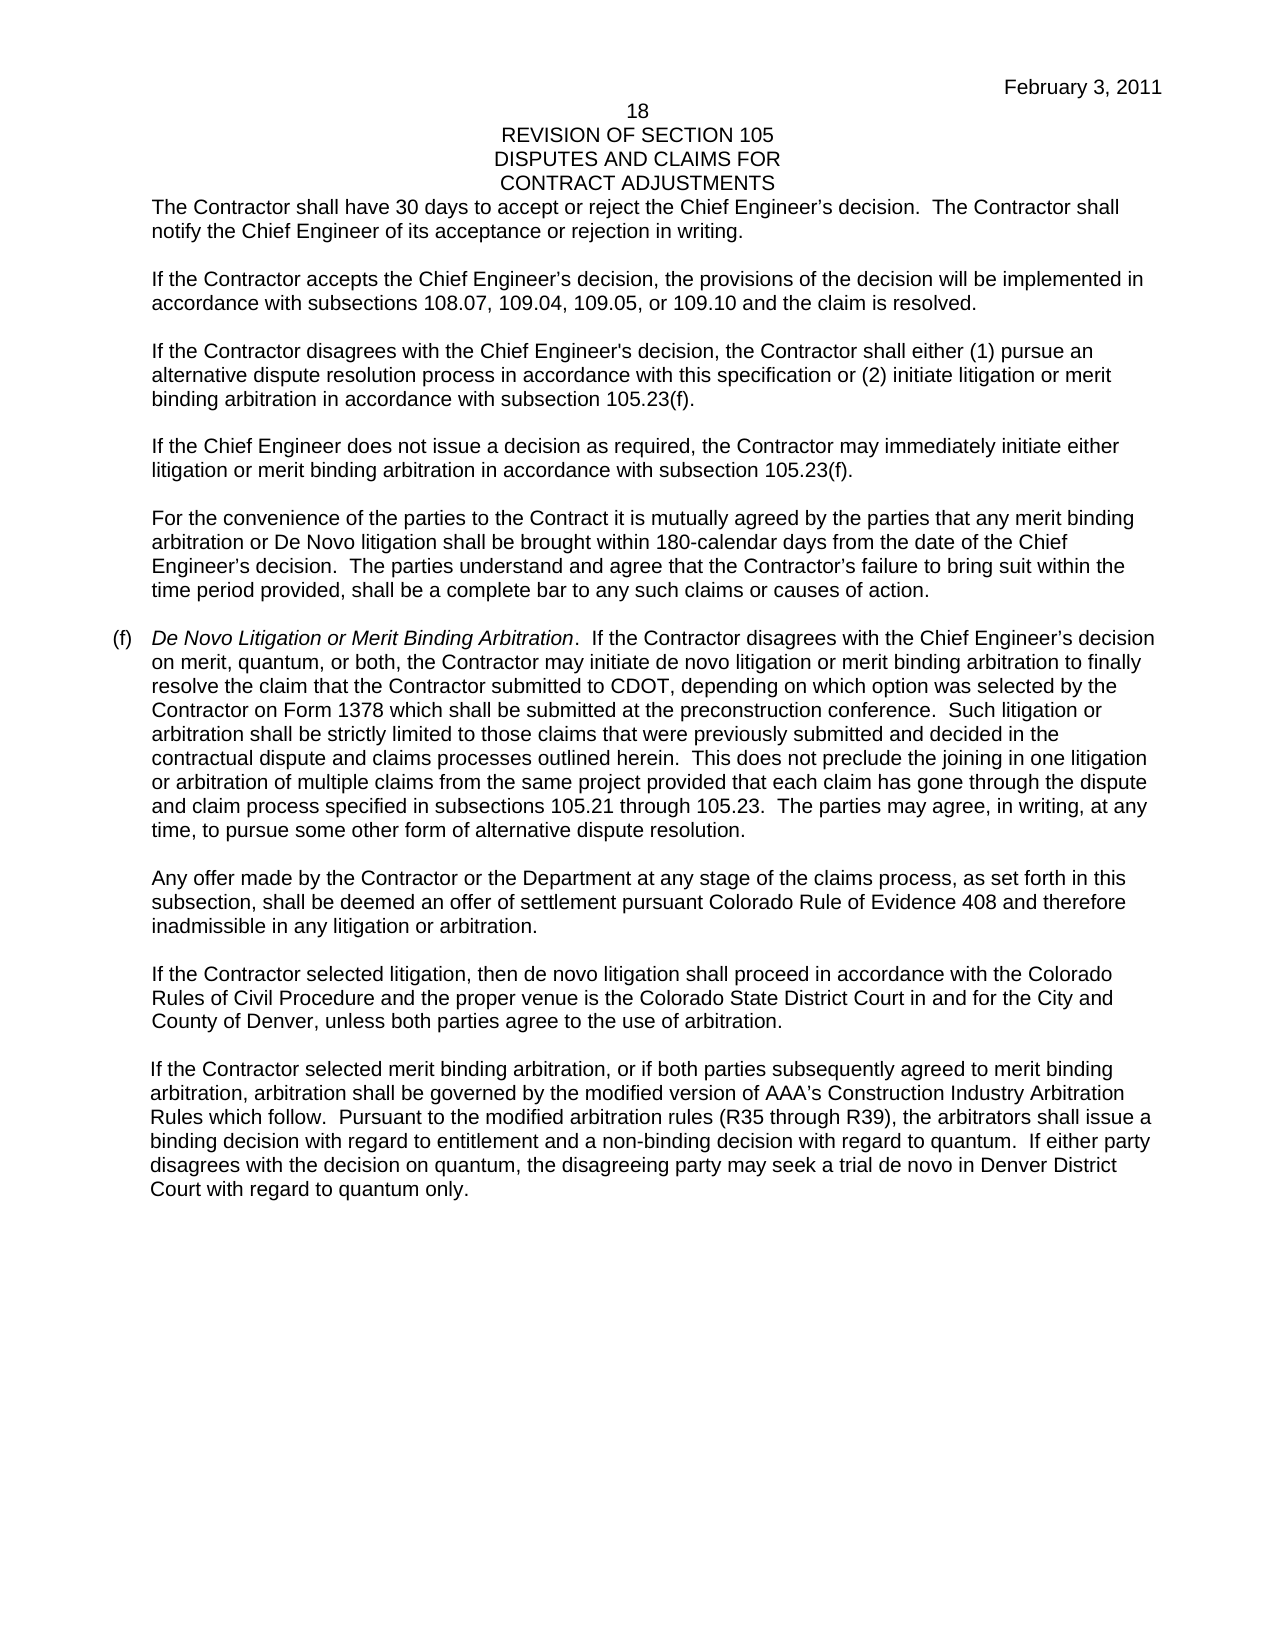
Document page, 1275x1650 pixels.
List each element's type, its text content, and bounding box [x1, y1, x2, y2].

text If the Contractor accepts the Chief Engineer’s decision, the provisions of the decision will be implemented in accordance with subsections 108.07, 109.04, 109.05, or 109.10 and the claim is resolved. [151, 267, 1162, 314]
text If the Contractor selected litigation, then de novo litigation shall proceed in accordance with the Colorado Rules of Civil Procedure and the proper venue is the Colorado State District Court in and for the City and County of Denver, unless both parties agree to the use of arbitration. [151, 961, 1162, 1033]
text If the Chief Engineer does not issue a decision as required, the Contractor may immediately initiate either litigation or merit binding arbitration in accordance with subsection 105.23(f). [151, 434, 1162, 482]
text If the Contractor disagrees with the Chief Engineer's decision, the Contractor shall either (1) pursue an alternative dispute resolution process in accordance with this specification or (2) initiate litigation or merit binding arbitration in accordance with subsection 105.23(f). [151, 338, 1162, 410]
text (f) De Novo Litigation or Merit Binding Arbitration. If the Contractor disagrees with the Chief Engineer’s decision on merit, quantum, or both, the Contractor may initiate de novo litigation or merit binding arbitration to finally resolve the claim that the Contractor submitted to CDOT, depending on which option was selected by the Contractor on Form 1378 which shall be submitted at the preconstruction conference. Such litigation or arbitration shall be strictly limited to those claims that were previously submitted and decided in the contractual dispute and claims processes outlined herein. This does not preclude the joining in one litigation or arbitration of multiple claims from the same project provided that each claim has gone through the dispute and claim process specified in subsections 105.21 through 105.23. The parties may agree, in writing, at any time, to pursue some other form of alternative dispute resolution. [112, 626, 1162, 842]
text The Contractor shall have 30 days to accept or reject the Chief Engineer’s decision. The Contractor shall notify the Chief Engineer of its acceptance or rejection in writing. [151, 195, 1162, 243]
text Any offer made by the Contractor or the Department at any stage of the claims process, as set forth in this subsection, shall be deemed an offer of settlement pursuant Colorado Rule of Evidence 408 and therefore inadmissible in any litigation or arbitration. [151, 866, 1162, 937]
text For the convenience of the parties to the Contract it is mutually agreed by the parties that any merit binding arbitration or De Novo litigation shall be brought within 180-calendar days from the date of the Chief Engineer’s decision. The parties understand and agree that the Contractor’s failure to bring suit within the time period provided, shall be a complete bar to any such claims or causes of action. [151, 506, 1162, 602]
text If the Contractor selected merit binding arbitration, or if both parties subsequently agreed to merit binding arbitration, arbitration shall be governed by the modified version of AAA’s Construction Industry Arbitration Rules which follow. Pursuant to the modified arbitration rules (R35 through R39), the arbitrators shall issue a binding decision with regard to entitlement and a non-binding decision with regard to quantum. If either party disagrees with the decision on quantum, the disagreeing party may seek a trial de novo in Denver District Court with regard to quantum only. [150, 1057, 1162, 1201]
